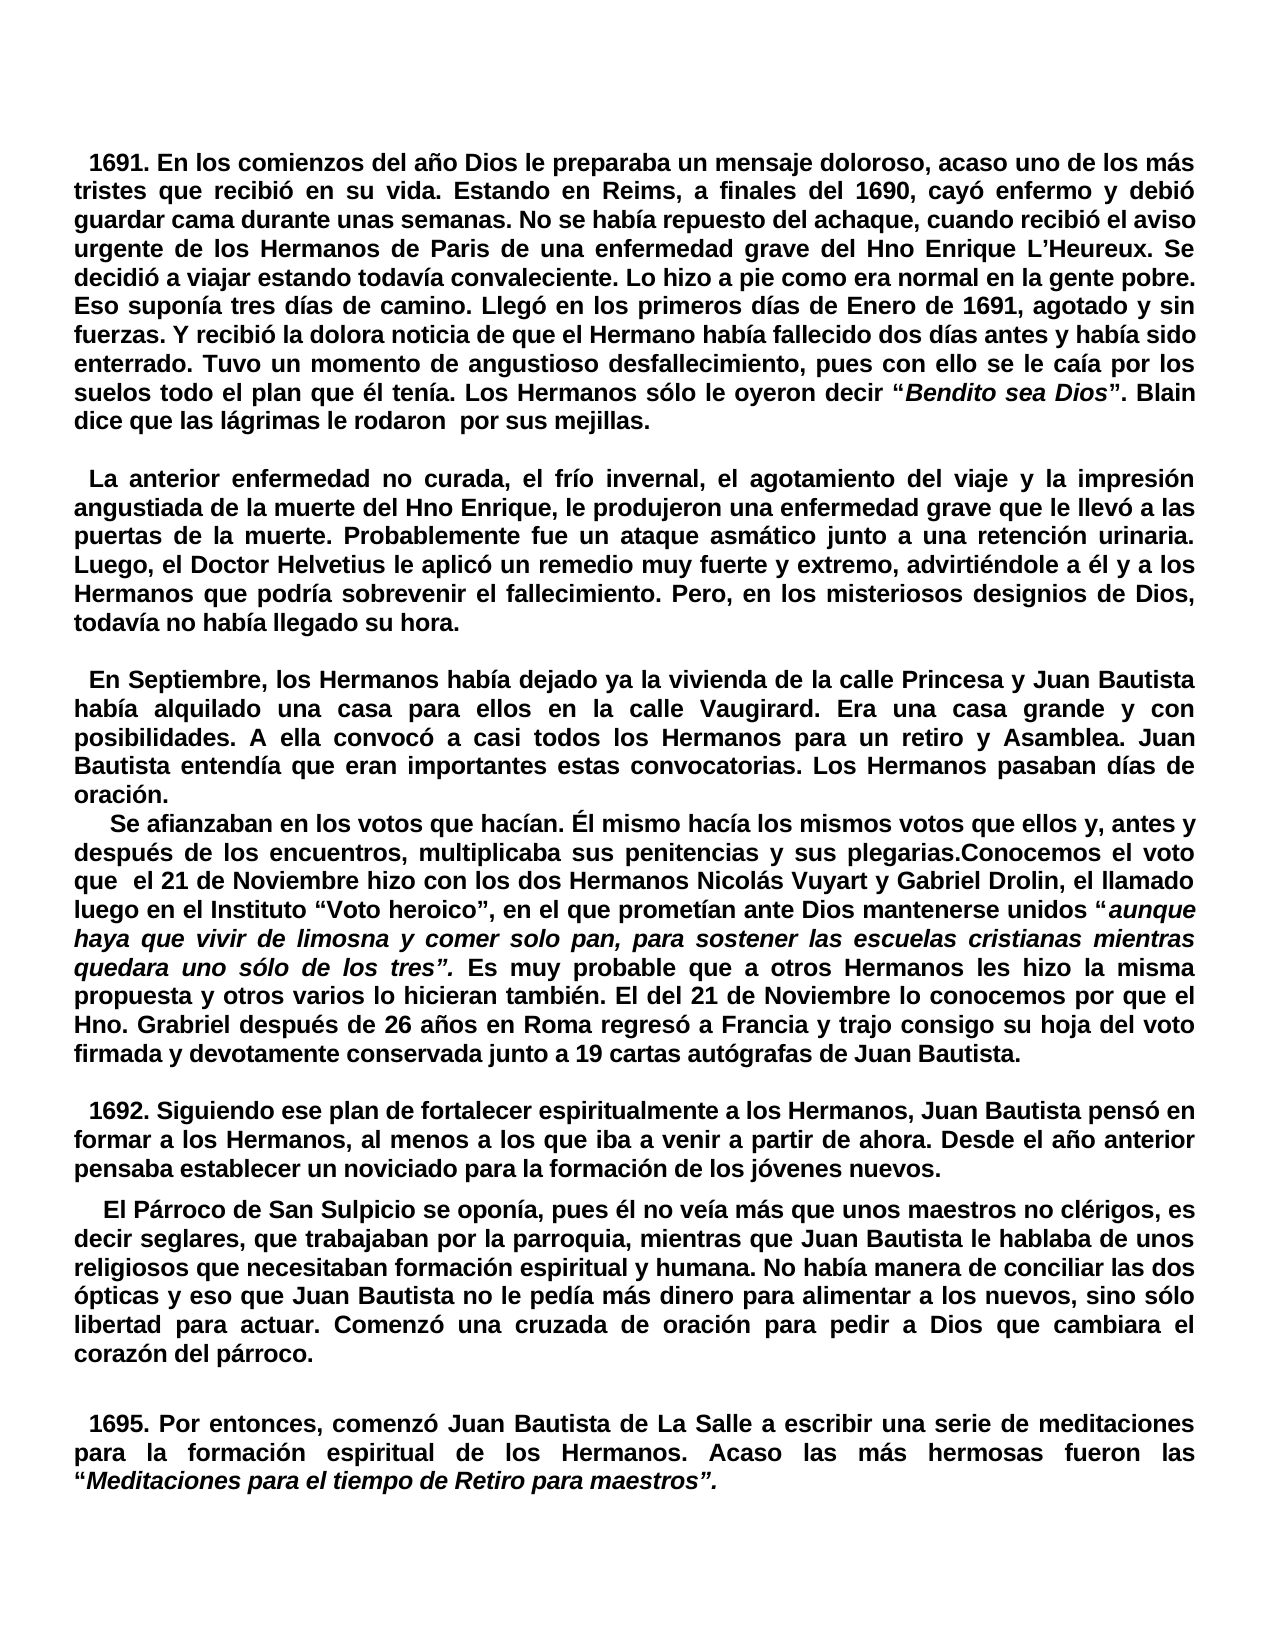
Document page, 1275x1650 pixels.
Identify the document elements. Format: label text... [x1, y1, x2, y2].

text Se afianzaban en los votos que hacían. Él mismo hacía los mismos votos que ellos y, antes y después de los encuentros, multiplicaba sus penitencias y sus plegarias.Conocemos el voto que el 21 de Noviembre hizo con los dos Hermanos Nicolás Vuyart y Gabriel Drolin, el llamado luego en el Instituto “Voto heroico”, en el que prometían ante Dios mantenerse unidos “aunque haya que vivir de limosna y comer solo pan, para sostener las escuelas cristianas mientras quedara uno sólo de los tres”. Es muy probable que a otros Hermanos les hizo la misma propuesta y otros varios lo hicieran también. El del 21 de Noviembre lo conocemos por que el Hno. Grabriel después de 26 años en Roma regresó a Francia y trajo consigo su hoja del voto firmada y devotamente conservada junto a 19 cartas autógrafas de Juan Bautista. [74, 809, 1196, 1068]
text La anterior enfermedad no curada, el frío invernal, el agotamiento del viaje y la impresión angustiada de la muerte del Hno Enrique, le produjeron una enfermedad grave que le llevó a las puertas de la muerte. Probablemente fue un ataque asmático junto a una retención urinaria. Luego, el Doctor Helvetius le aplicó un remedio muy fuerte y extremo, advirtiéndole a él y a los Hermanos que podría sobrevenir el fallecimiento. Pero, en los misteriosos designios de Dios, todavía no había llegado su hora. [74, 464, 1196, 636]
text 1691. En los comienzos del año Dios le preparaba un mensaje doloroso, acaso uno de los más tristes que recibió en su vida. Estando en Reims, a finales del 1690, cayó enfermo y debió guardar cama durante unas semanas. No se había repuesto del achaque, cuando recibió el aviso urgente de los Hermanos de Paris de una enfermedad grave del Hno Enrique L’Heureux. Se decidió a viajar estando todavía convaleciente. Lo hizo a pie como era normal en la gente pobre. Eso suponía tres días de camino. Llegó en los primeros días de Enero de 1691, agotado y sin fuerzas. Y recibió la dolora noticia de que el Hermano había fallecido dos días antes y había sido enterrado. Tuvo un momento de angustioso desfallecimiento, pues con ello se le caía por los suelos todo el plan que él tenía. Los Hermanos sólo le oyeron decir “Bendito sea Dios”. Blain dice que las lágrimas le rodaron por sus mejillas. [74, 148, 1196, 435]
text El Párroco de San Sulpicio se oponía, pues él no veía más que unos maestros no clérigos, es decir seglares, que trabajaban por la parroquia, mientras que Juan Bautista le hablaba de unos religiosos que necesitaban formación espiritual y humana. No había manera de conciliar las dos ópticas y eso que Juan Bautista no le pedía más dinero para alimentar a los nuevos, sino sólo libertad para actuar. Comenzó una cruzada de oración para pedir a Dios que cambiara el corazón del párroco. [74, 1195, 1196, 1368]
text 1692. Siguiendo ese plan de fortalecer espiritualmente a los Hermanos, Juan Bautista pensó en formar a los Hermanos, al menos a los que iba a venir a partir de ahora. Desde el año anterior pensaba establecer un noviciado para la formación de los jóvenes nuevos. [74, 1096, 1196, 1183]
text En Septiembre, los Hermanos había dejado ya la vivienda de la calle Princesa y Juan Bautista había alquilado una casa para ellos en la calle Vaugirard. Era una casa grande y con posibilidades. A ella convocó a casi todos los Hermanos para un retiro y Asamblea. Juan Bautista entendía que eran importantes estas convocatorias. Los Hermanos pasaban días de oración. [74, 665, 1196, 809]
text 1695. Por entonces, comenzó Juan Bautista de La Salle a escribir una serie de meditaciones para la formación espiritual de los Hermanos. Acaso las más hermosas fueron las “Meditaciones para el tiempo de Retiro para maestros”. [74, 1409, 1196, 1495]
